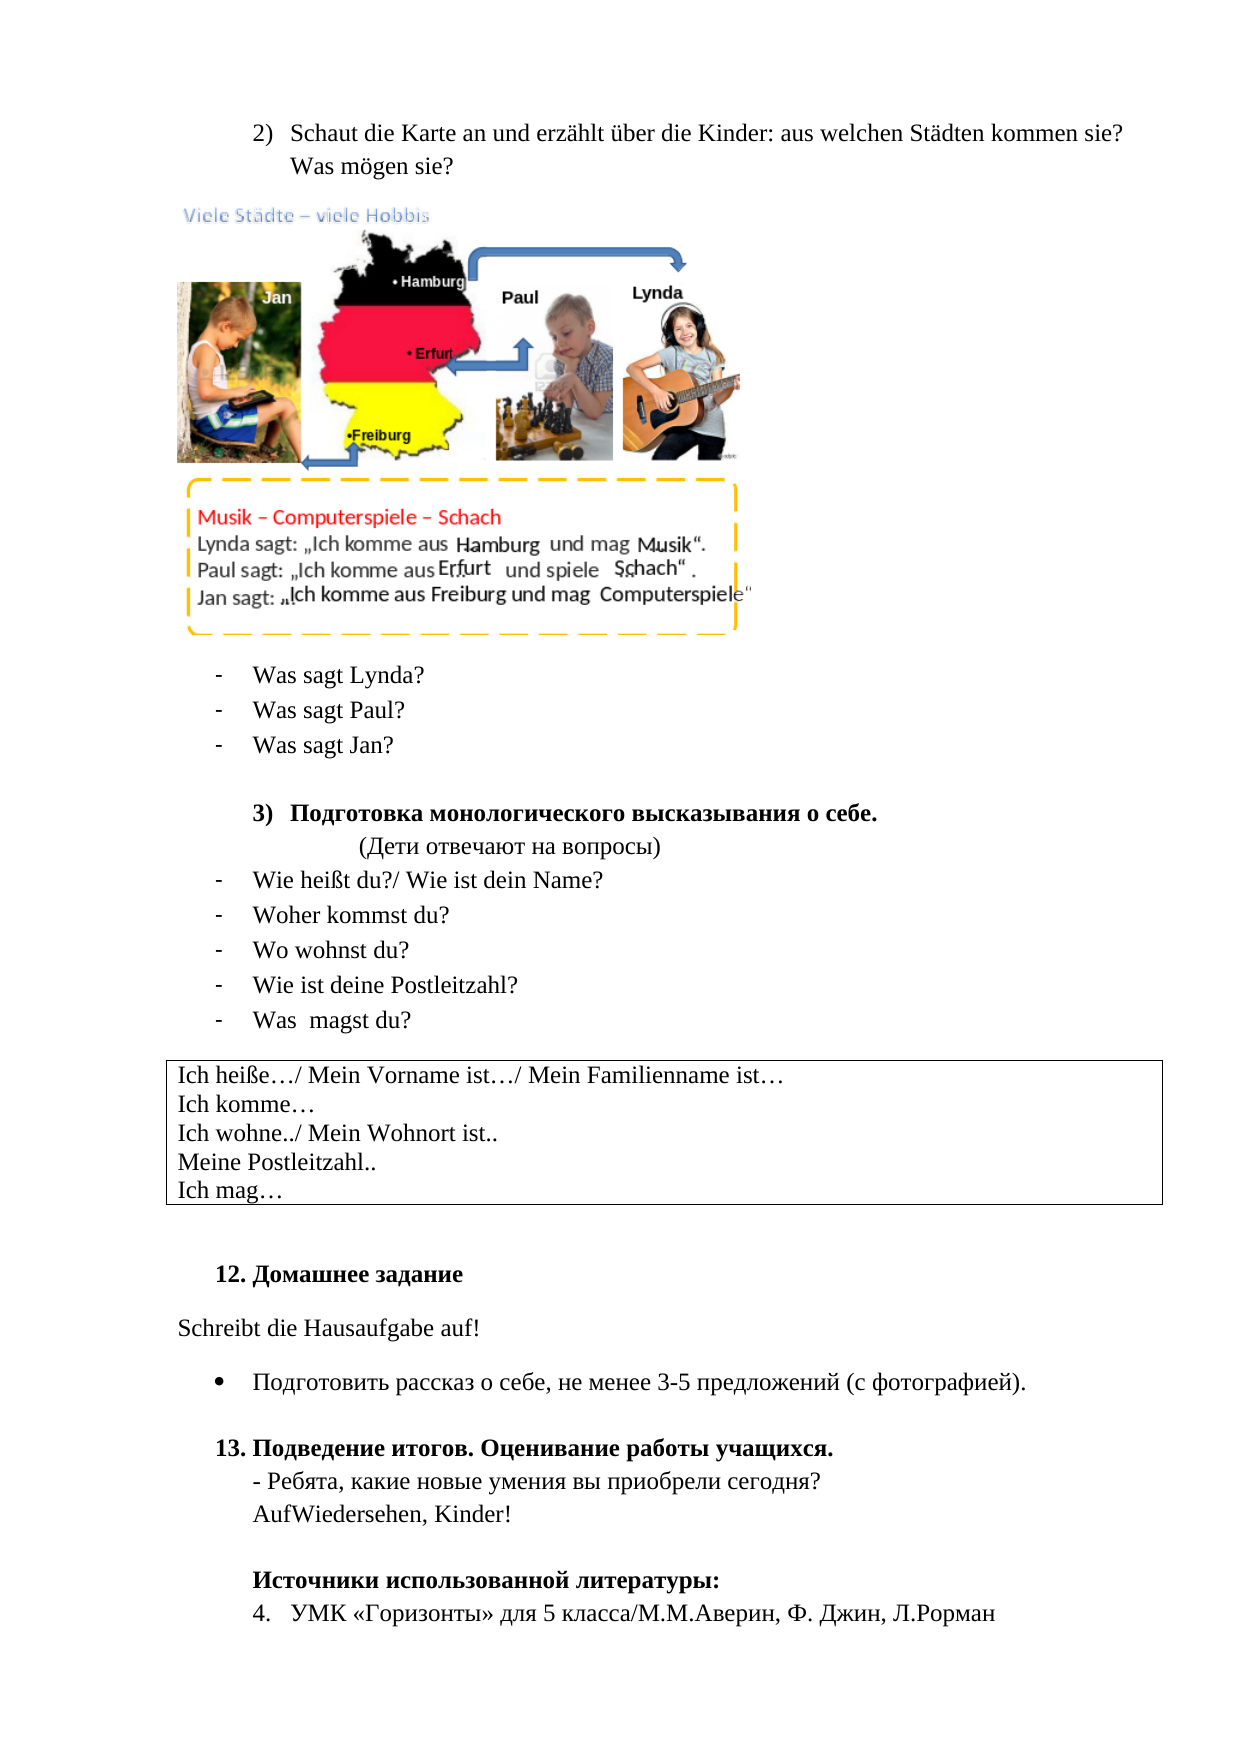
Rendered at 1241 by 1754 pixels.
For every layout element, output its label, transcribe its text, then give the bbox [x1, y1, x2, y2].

list Schaut die Karte an und erzählt über die Kinder: aus welchen Städten kommen sie? Was mögen sie? [252, 118, 1152, 180]
list Wie ist deine Postleitzahl? [215, 969, 1152, 999]
list Woher kommst du? [215, 899, 1152, 929]
list Was sagt Lynda? [215, 660, 1152, 690]
list Wie heißt du?/ Wie ist dein Name? [215, 864, 1152, 894]
list Домашнее задание [215, 1259, 1152, 1288]
list AufWiedersehen, Kinder! [252, 1499, 1152, 1528]
list Was sagt Jan? [215, 730, 1152, 760]
list УМК «Горизонты» для 5 класса/М.М.Аверин, Ф. Джин, Л.Рорман [252, 1598, 1152, 1627]
list Подведение итогов. Оценивание работы учащихся. [215, 1433, 1152, 1462]
list (Дети отвечают на вопросы) [290, 831, 1152, 859]
list - Ребята, какие новые умения вы приобрели сегодня? [252, 1466, 1152, 1495]
table_header Ich heiße…/ Mein Vorname ist…/ Mein Familienname ist… Ich komme… Ich wohne../ Mein Wohnort ist.. Meine Postleitzahl.. Ich mag… [167, 1061, 1162, 1204]
list Wo wohnst du? [215, 934, 1152, 964]
list Подготовить рассказ о себе, не менее 3-5 предложений (с фотографией). [215, 1367, 1152, 1396]
text Schreibt die Hausaufgabe auf! [177, 1313, 1152, 1342]
list Was sagt Paul? [215, 695, 1152, 725]
list Was magst du? [215, 1004, 1152, 1034]
list Источники использованной литературы: [252, 1565, 1152, 1594]
list Подготовка монологического высказывания о себе. [252, 798, 1152, 826]
